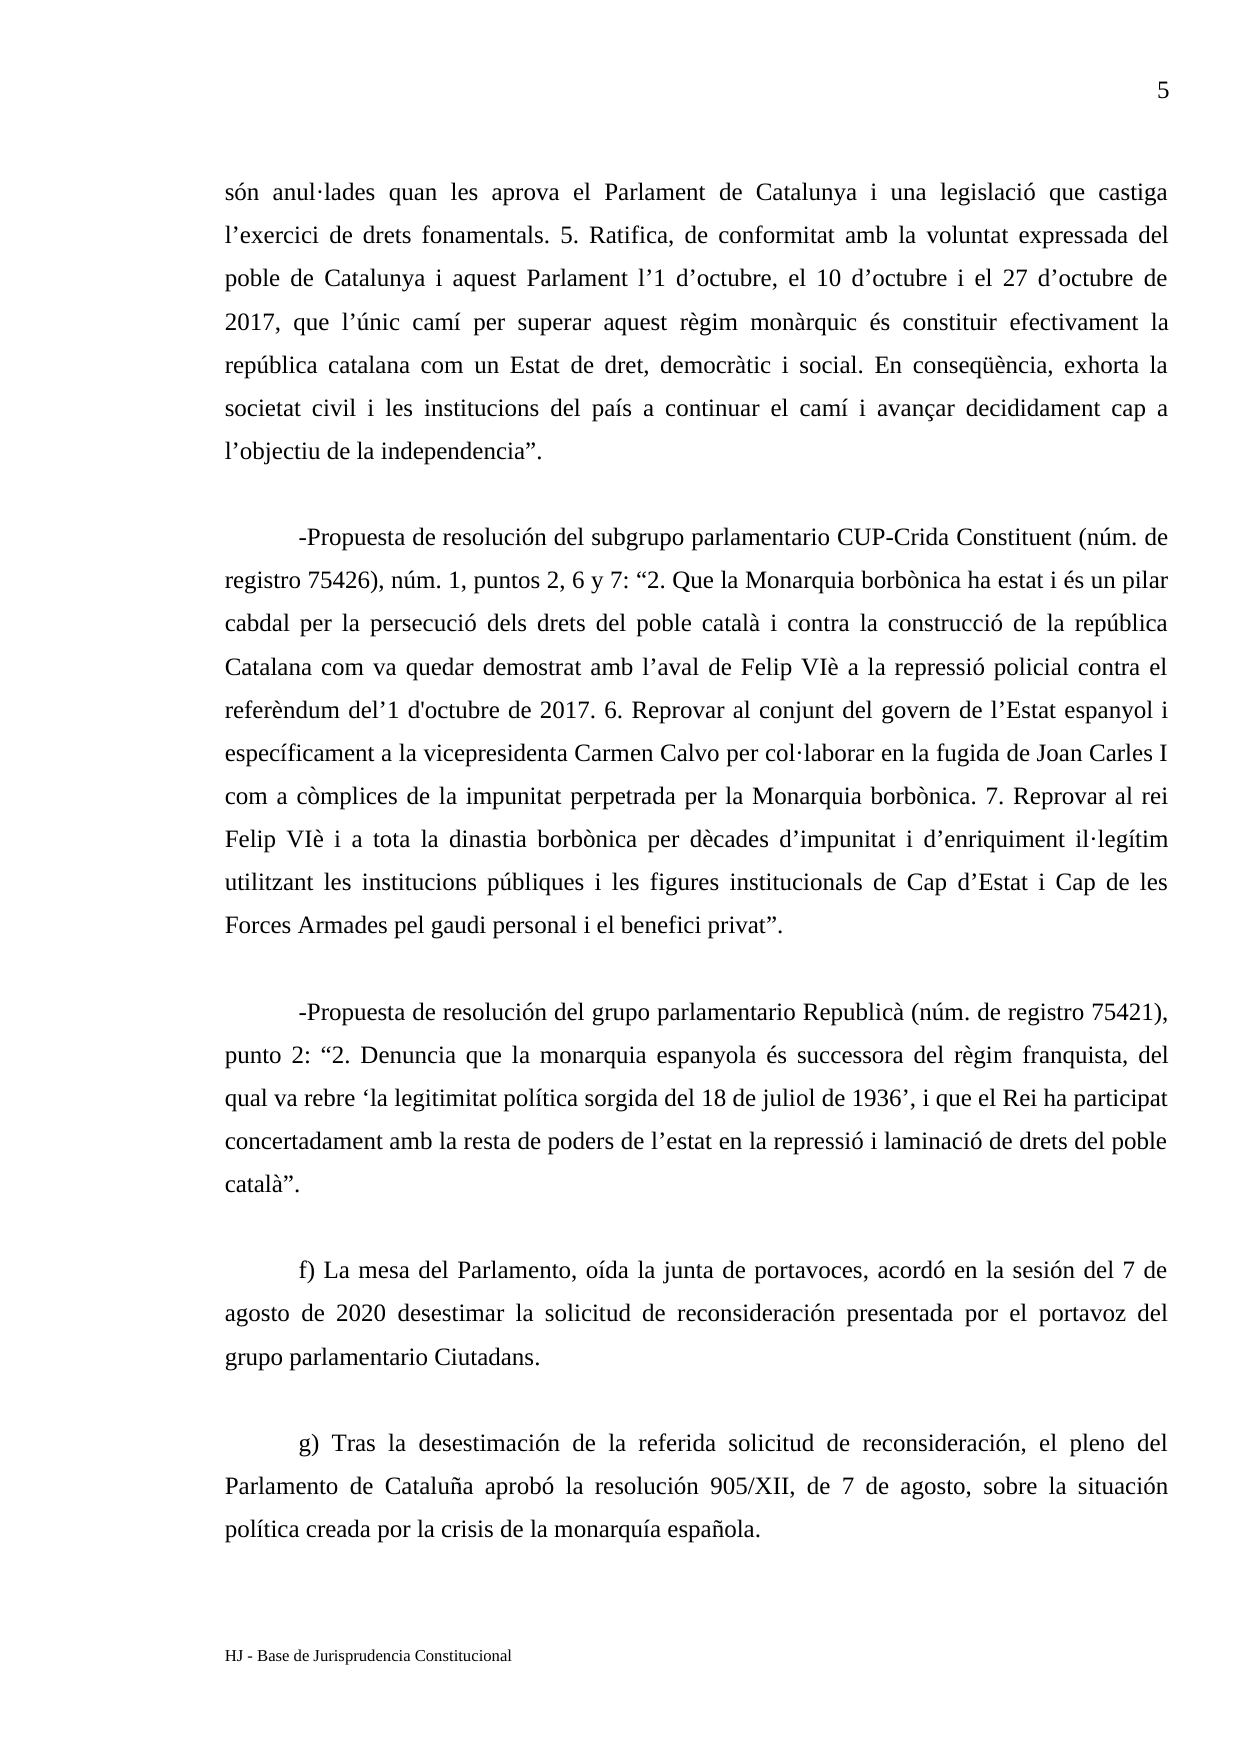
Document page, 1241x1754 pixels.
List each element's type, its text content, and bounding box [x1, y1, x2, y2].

text f) La mesa del Parlamento, oída la junta de portavoces, acordó en la sesión del 7 de agosto de 2020 desestimar la solicitud de reconsideración presentada por el portavoz del grupo parlamentario Ciutadans. [224, 1255, 1169, 1370]
text -Propuesta de resolución del grupo parlamentario Republicà (núm. de registro 75421), punto 2: “2. Denuncia que la monarquia espanyola és successora del règim franquista, del qual va rebre ‘la legitimitat política sorgida del 18 de juliol de 1936’, i que el Rei ha participat concertadament amb la resta de poders de l’estat en la repressió i laminació de drets del poble català”. [224, 997, 1169, 1198]
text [224, 177, 1169, 465]
text -Propuesta de resolución del subgrupo parlamentario CUP-Crida Constituent (núm. de registro 75426), núm. 1, puntos 2, 6 y 7: “2. Que la Monarquia borbònica ha estat i és un pilar cabdal per la persecució dels drets del poble català i contra la construcció de la república Catalana com va quedar demostrat amb l’aval de Felip VIè a la repressió policial contra el referèndum del’1 d'octubre de 2017. 6. Reprovar al conjunt del govern de l’Estat espanyol i específicament a la vicepresidenta Carmen Calvo per col·laborar en la fugida de Joan Carles I com a còmplices de la impunitat perpetrada per la Monarquia borbònica. 7. Reprovar al rei Felip VIè i a tota la dinastia borbònica per dècades d’impunitat i d’enriquiment il·legítim utilitzant les institucions públiques i les figures institucionals de Cap d’Estat i Cap de les Forces Armades pel gaudi personal i el benefici privat”. [224, 522, 1169, 939]
text g) Tras la desestimación de la referida solicitud de reconsideración, el pleno del Parlamento de Cataluña aprobó la resolución 905/XII, de 7 de agosto, sobre la situación política creada por la crisis de la monarquía española. [224, 1428, 1169, 1543]
